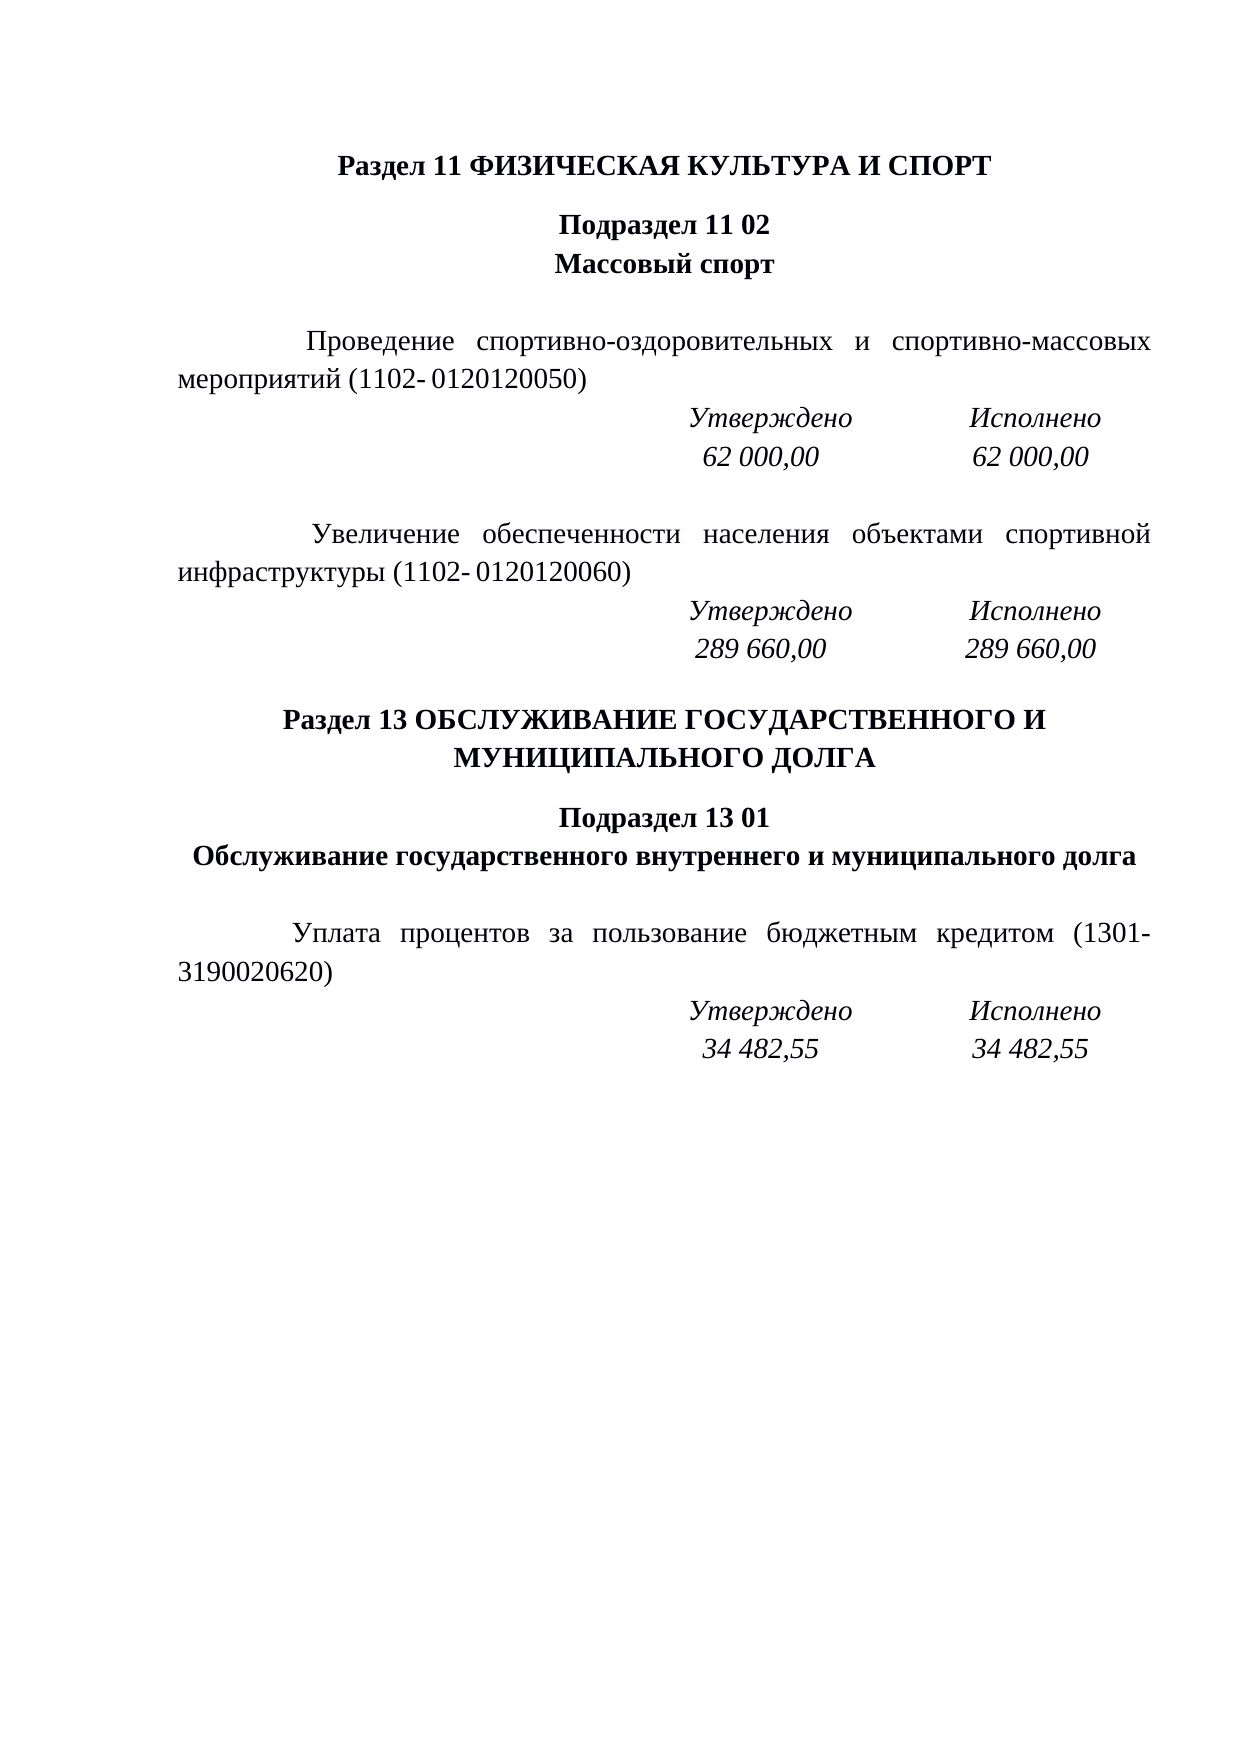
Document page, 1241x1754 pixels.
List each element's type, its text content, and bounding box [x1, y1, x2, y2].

text 62 000,00 62 000,00 [177, 439, 1152, 472]
text Увеличение обеспеченности населения объектами спортивной инфраструктуры (1102- 0120120060) [177, 516, 1152, 588]
text Подраздел 11 02 [177, 207, 1152, 241]
text 34 482,55 34 482,55 [177, 1031, 1152, 1065]
text Утверждено Исполнено [177, 400, 1152, 434]
text Подраздел 13 01 [177, 800, 1152, 833]
text Раздел 13 ОБСЛУЖИВАНИЕ ГОСУДАРСТВЕННОГО И МУНИЦИПАЛЬНОГО ДОЛГА [177, 702, 1152, 774]
text Массовый спорт [177, 246, 1152, 279]
text Утверждено Исполнено [177, 593, 1152, 626]
text Проведение спортивно-оздоровительных и спортивно-массовых мероприятий (1102- 0120120050) [177, 323, 1152, 395]
text Уплата процентов за пользование бюджетным кредитом (1301- 3190020620) [177, 916, 1152, 988]
text Утверждено Исполнено [177, 993, 1152, 1026]
text Обслуживание государственного внутреннего и муниципального долга [177, 838, 1152, 872]
text 289 660,00 289 660,00 [177, 631, 1152, 665]
text Раздел 11 ФИЗИЧЕСКАЯ КУЛЬТУРА И СПОРТ [177, 148, 1152, 182]
